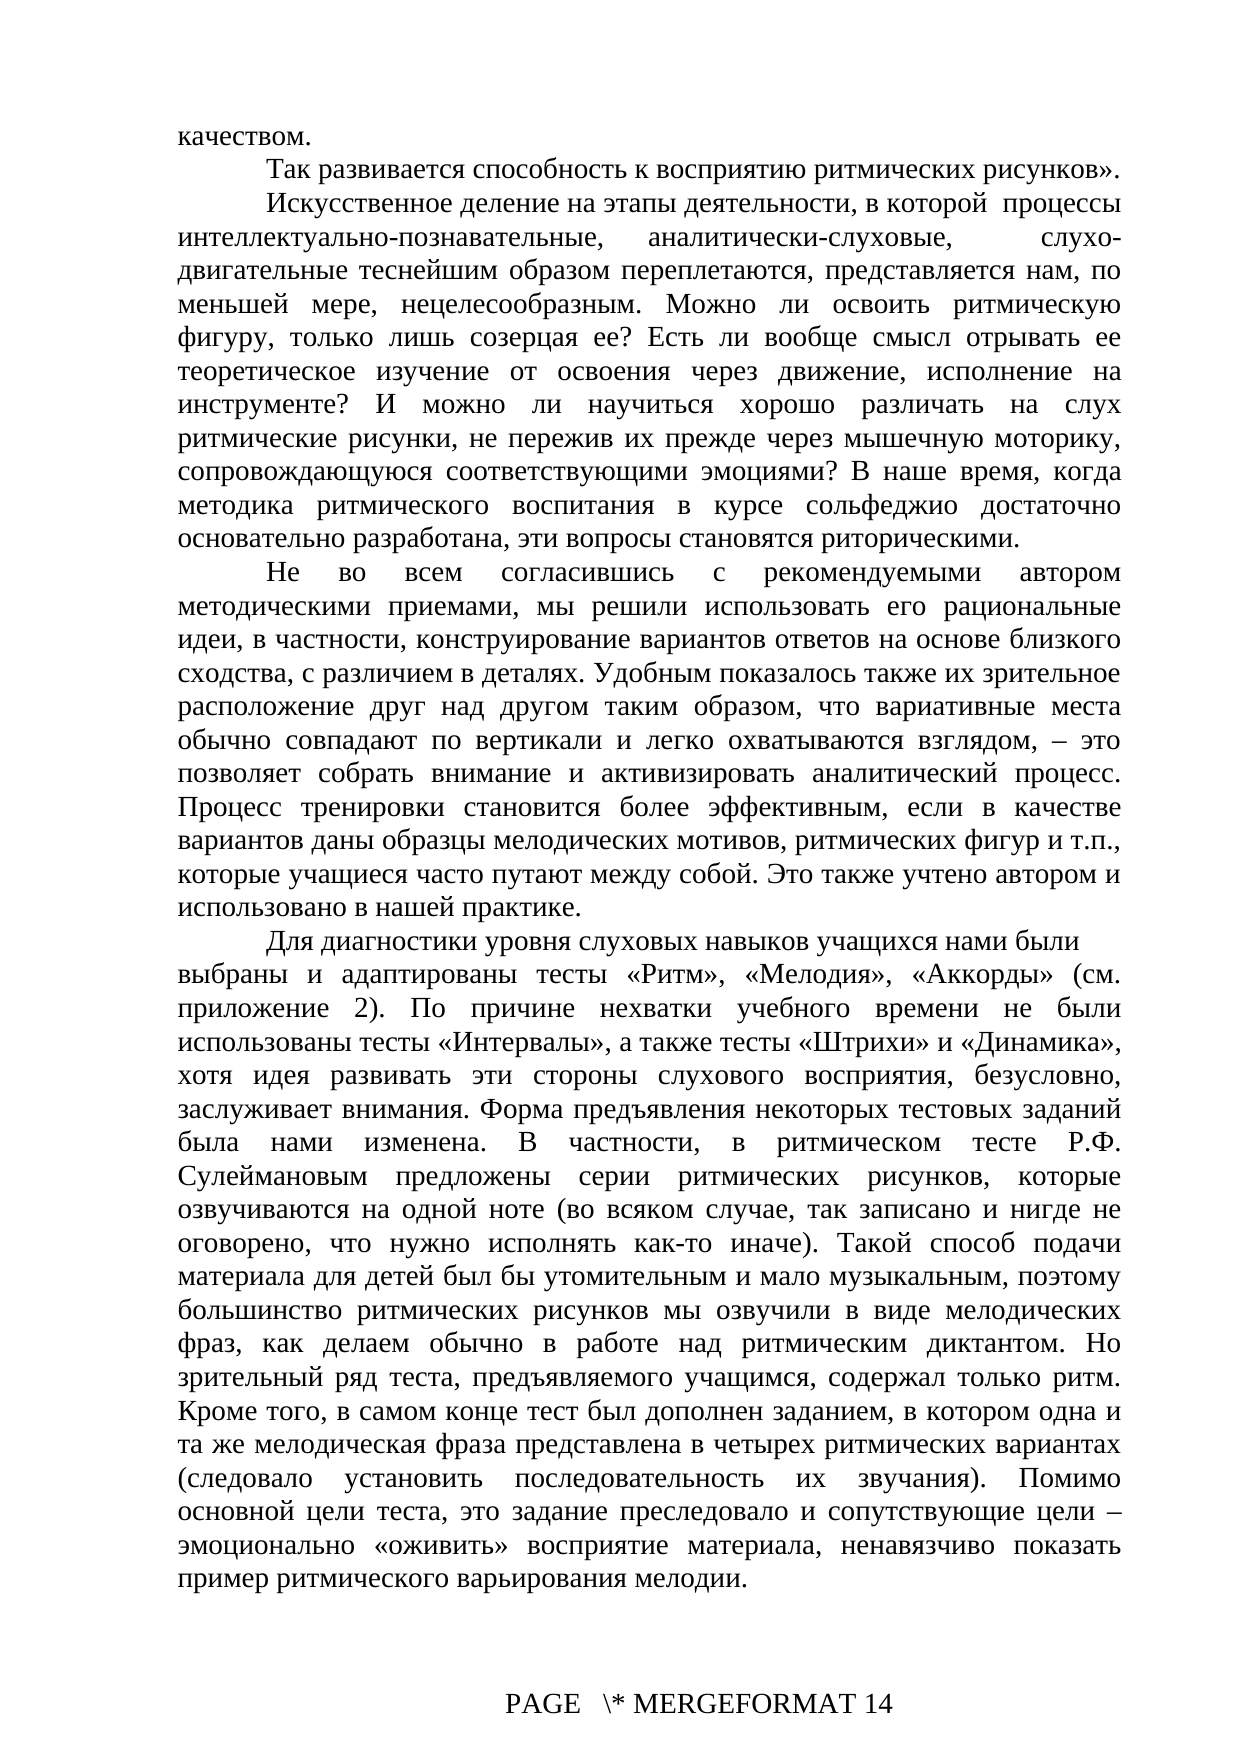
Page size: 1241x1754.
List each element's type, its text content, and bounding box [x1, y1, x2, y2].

text выбраны и адаптированы тесты «Ритм», «Мелодия», «Аккорды» (см. приложение 2). По причине нехватки учебного времени не были использованы тесты «Интервалы», а также тесты «Штрихи» и «Динамика», хотя идея развивать эти стороны слухового восприятия, безусловно, заслуживает внимания. Форма предъявления некоторых тестовых заданий была нами изменена. В частности, в ритмическом тесте Р.Ф. Сулеймановым предложены серии ритмических рисунков, которые озвучиваются на одной ноте (во всяком случае, так записано и нигде не оговорено, что нужно исполнять как-то иначе). Такой способ подачи материала для детей был бы утомительным и мало музыкальным, поэтому большинство ритмических рисунков мы озвучили в виде мелодических фраз, как делаем обычно в работе над ритмическим диктантом. Но зрительный ряд теста, предъявляемого учащимся, содержал только ритм. Кроме того, в самом конце тест был дополнен заданием, в котором одна и та же мелодическая фраза представлена в четырех ритмических вариантах (следовало установить последовательность их звучания). Помимо основной цели теста, это задание преследовало и сопутствующие цели – эмоционально «оживить» восприятие материала, ненавязчиво показать пример ритмического варьирования мелодии. [177, 957, 1122, 1594]
text Искусственное деление на этапы деятельности, в которой процессы интеллектуально-познавательные, аналитически-слуховые, слухо-двигательные теснейшим образом переплетаются, представляется нам, по меньшей мере, нецелесообразным. Можно ли освоить ритмическую фигуру, только лишь созерцая ее? Есть ли вообще смысл отрывать ее теоретическое изучение от освоения через движение, исполнение на инструменте? И можно ли научиться хорошо различать на слух ритмические рисунки, не пережив их прежде через мышечную моторику, сопровождающуюся соответствующими эмоциями? В наше время, когда методика ритмического воспитания в курсе сольфеджио достаточно основательно разработана, эти вопросы становятся риторическими. [177, 185, 1122, 554]
text Не во всем согласившись с рекомендуемыми автором методическими приемами, мы решили использовать его рациональные идеи, в частности, конструирование вариантов ответов на основе близкого сходства, с различием в деталях. Удобным показалось также их зрительное расположение друг над другом таким образом, что вариативные места обычно совпадают по вертикали и легко охватываются взглядом, – это позволяет собрать внимание и активизировать аналитический процесс. Процесс тренировки становится более эффективным, если в качестве вариантов даны образцы мелодических мотивов, ритмических фигур и т.п., которые учащиеся часто путают между собой. Это также учтено автором и использовано в нашей практике. [177, 554, 1122, 923]
text Для диагностики уровня слуховых навыков учащихся нами были [177, 923, 1122, 957]
text качеством. [177, 118, 1122, 152]
text Так развивается способность к восприятию ритмических рисунков». [177, 152, 1122, 185]
